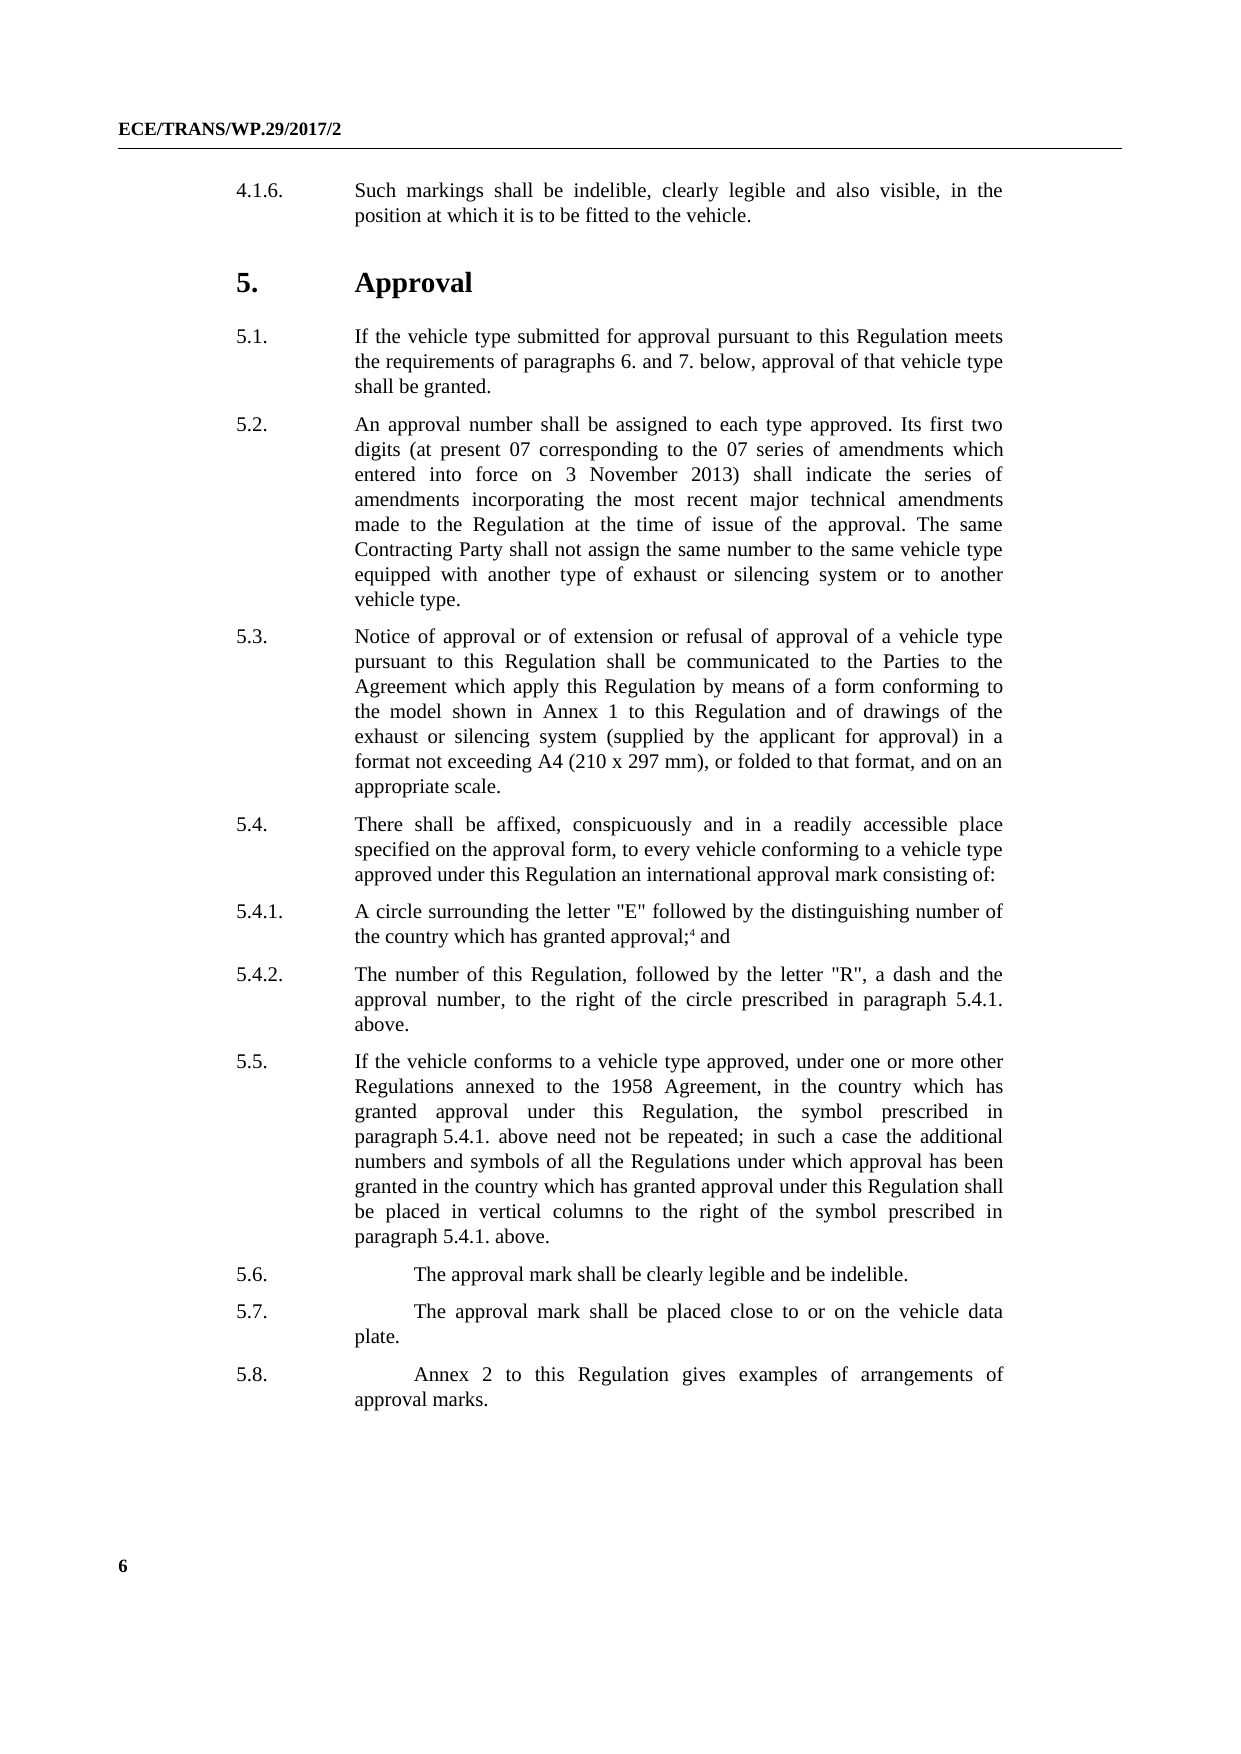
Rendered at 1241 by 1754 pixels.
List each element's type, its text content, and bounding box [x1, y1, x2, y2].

text 5.3. Notice of approval or of extension or refusal of approval of a vehicle type pursuant to this Regulation shall be communicated to the Parties to the Agreement which apply this Regulation by means of a form conforming to the model shown in Annex 1 to this Regulation and of drawings of the exhaust or silencing system (supplied by the applicant for approval) in a format not exceeding A4 (210 x 297 mm), or folded to that format, and on an appropriate scale. [236, 623, 1004, 798]
text 5. Approval [207, 265, 1004, 298]
text 5.2. An approval number shall be assigned to each type approved. Its first two digits (at present 07 corresponding to the 07 series of amendments which entered into force on 3 November 2013) shall indicate the series of amendments incorporating the most recent major technical amendments made to the Regulation at the time of issue of the approval. The same Contracting Party shall not assign the same number to the same vehicle type equipped with another type of exhaust or silencing system or to another vehicle type. [236, 411, 1004, 611]
text 5.4.1. A circle surrounding the letter "E" followed by the distinguishing number of the country which has granted approval;4 and [236, 898, 1004, 948]
text 5.7. The approval mark shall be placed close to or on the vehicle data plate. [236, 1298, 1004, 1348]
text 5.4. There shall be affixed, conspicuously and in a readily accessible place specified on the approval form, to every vehicle conforming to a vehicle type approved under this Regulation an international approval mark consisting of: [236, 811, 1004, 886]
text 5.8. Annex 2 to this Regulation gives examples of arrangements of approval marks. [236, 1361, 1004, 1411]
text 5.1. If the vehicle type submitted for approval pursuant to this Regulation meets the requirements of paragraphs 6. and 7. below, approval of that vehicle type shall be granted. [236, 323, 1004, 398]
text 5.4.2. The number of this Regulation, followed by the letter "R", a dash and the approval number, to the right of the circle prescribed in paragraph 5.4.1. above. [236, 961, 1004, 1036]
text 4.1.6. Such markings shall be indelible, clearly legible and also visible, in the position at which it is to be fitted to the vehicle. [236, 177, 1004, 227]
text 5.5. If the vehicle conforms to a vehicle type approved, under one or more other Regulations annexed to the 1958 Agreement, in the country which has granted approval under this Regulation, the symbol prescribed in paragraph 5.4.1. above need not be repeated; in such a case the additional numbers and symbols of all the Regulations under which approval has been granted in the country which has granted approval under this Regulation shall be placed in vertical columns to the right of the symbol prescribed in paragraph 5.4.1. above. [236, 1048, 1004, 1248]
text 5.6. The approval mark shall be clearly legible and be indelible. [236, 1261, 1004, 1286]
